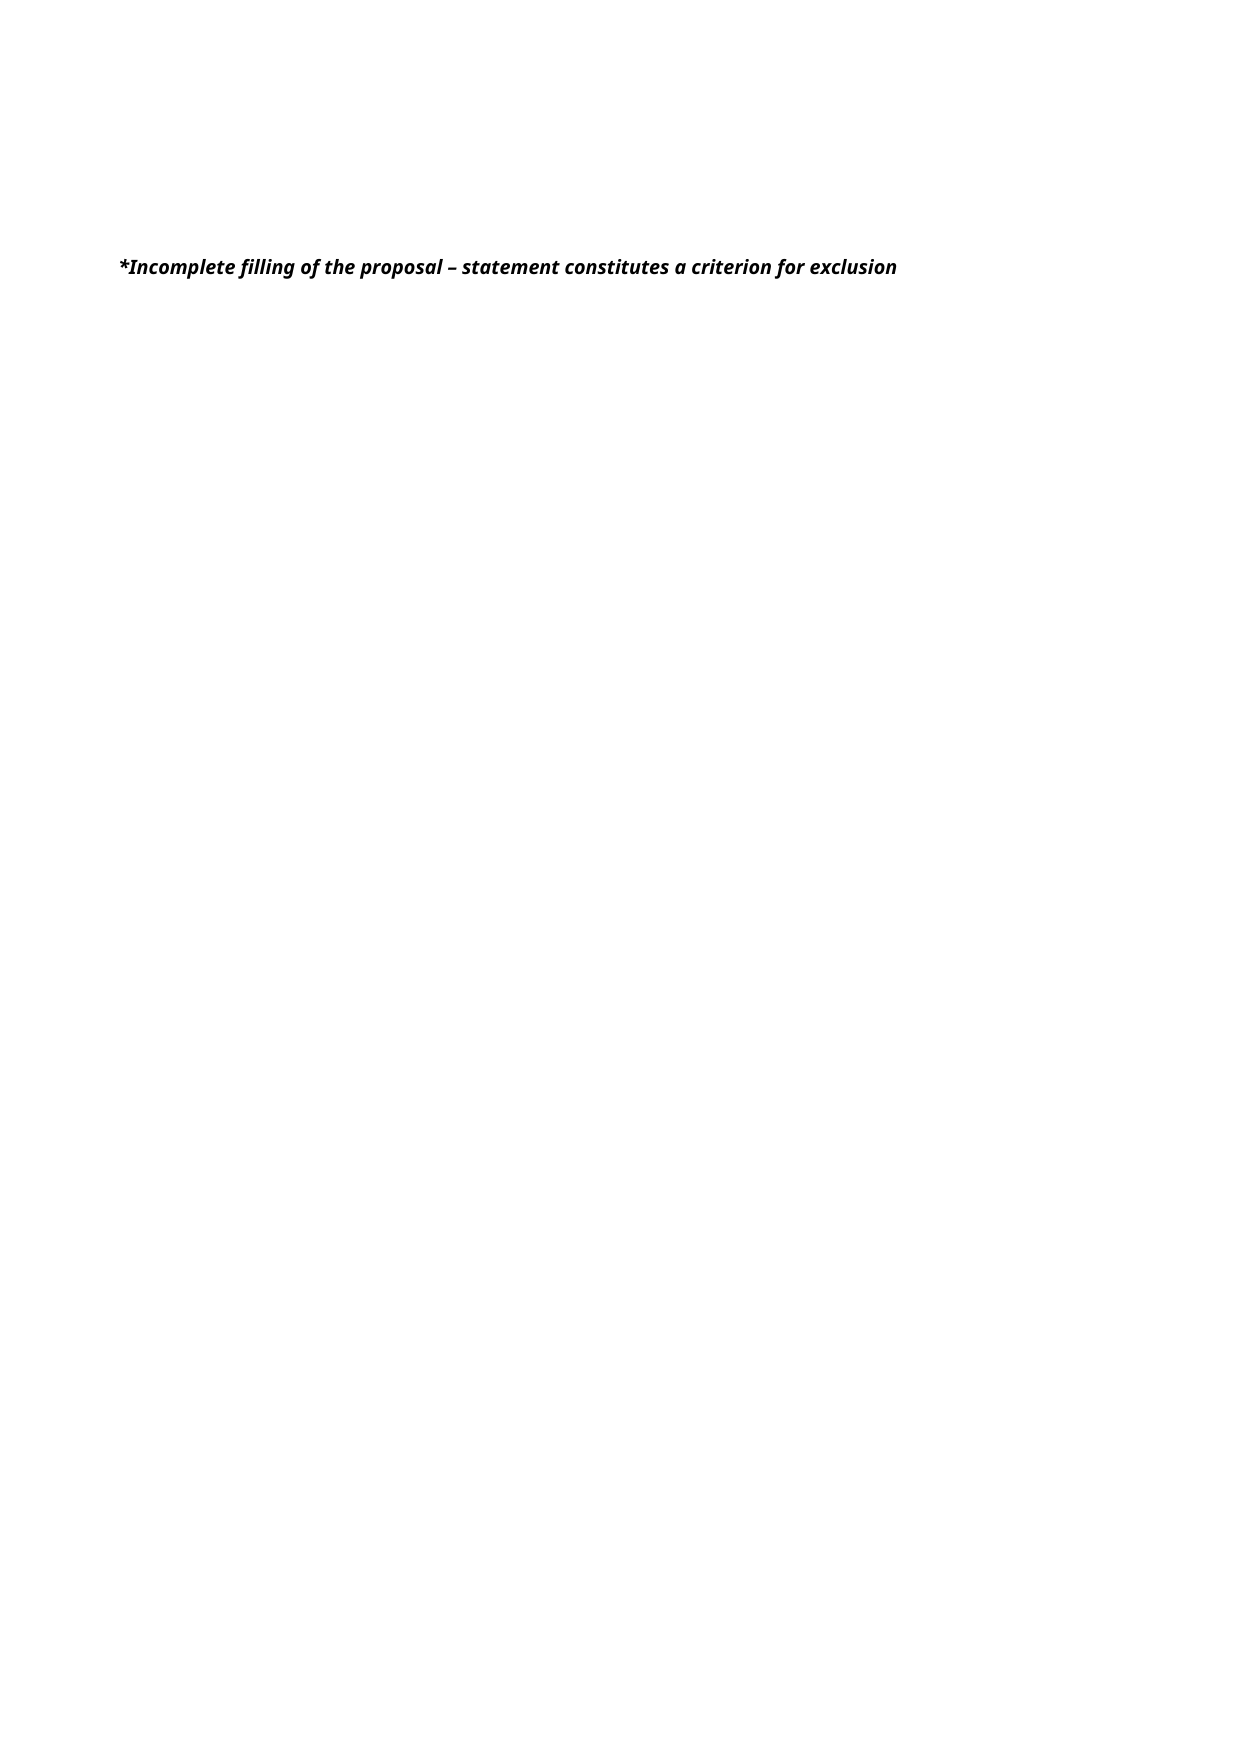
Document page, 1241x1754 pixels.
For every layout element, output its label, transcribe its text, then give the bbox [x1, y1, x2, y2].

text *Incomplete filling of the proposal – statement constitutes a criterion for exclusion [118, 253, 1122, 280]
